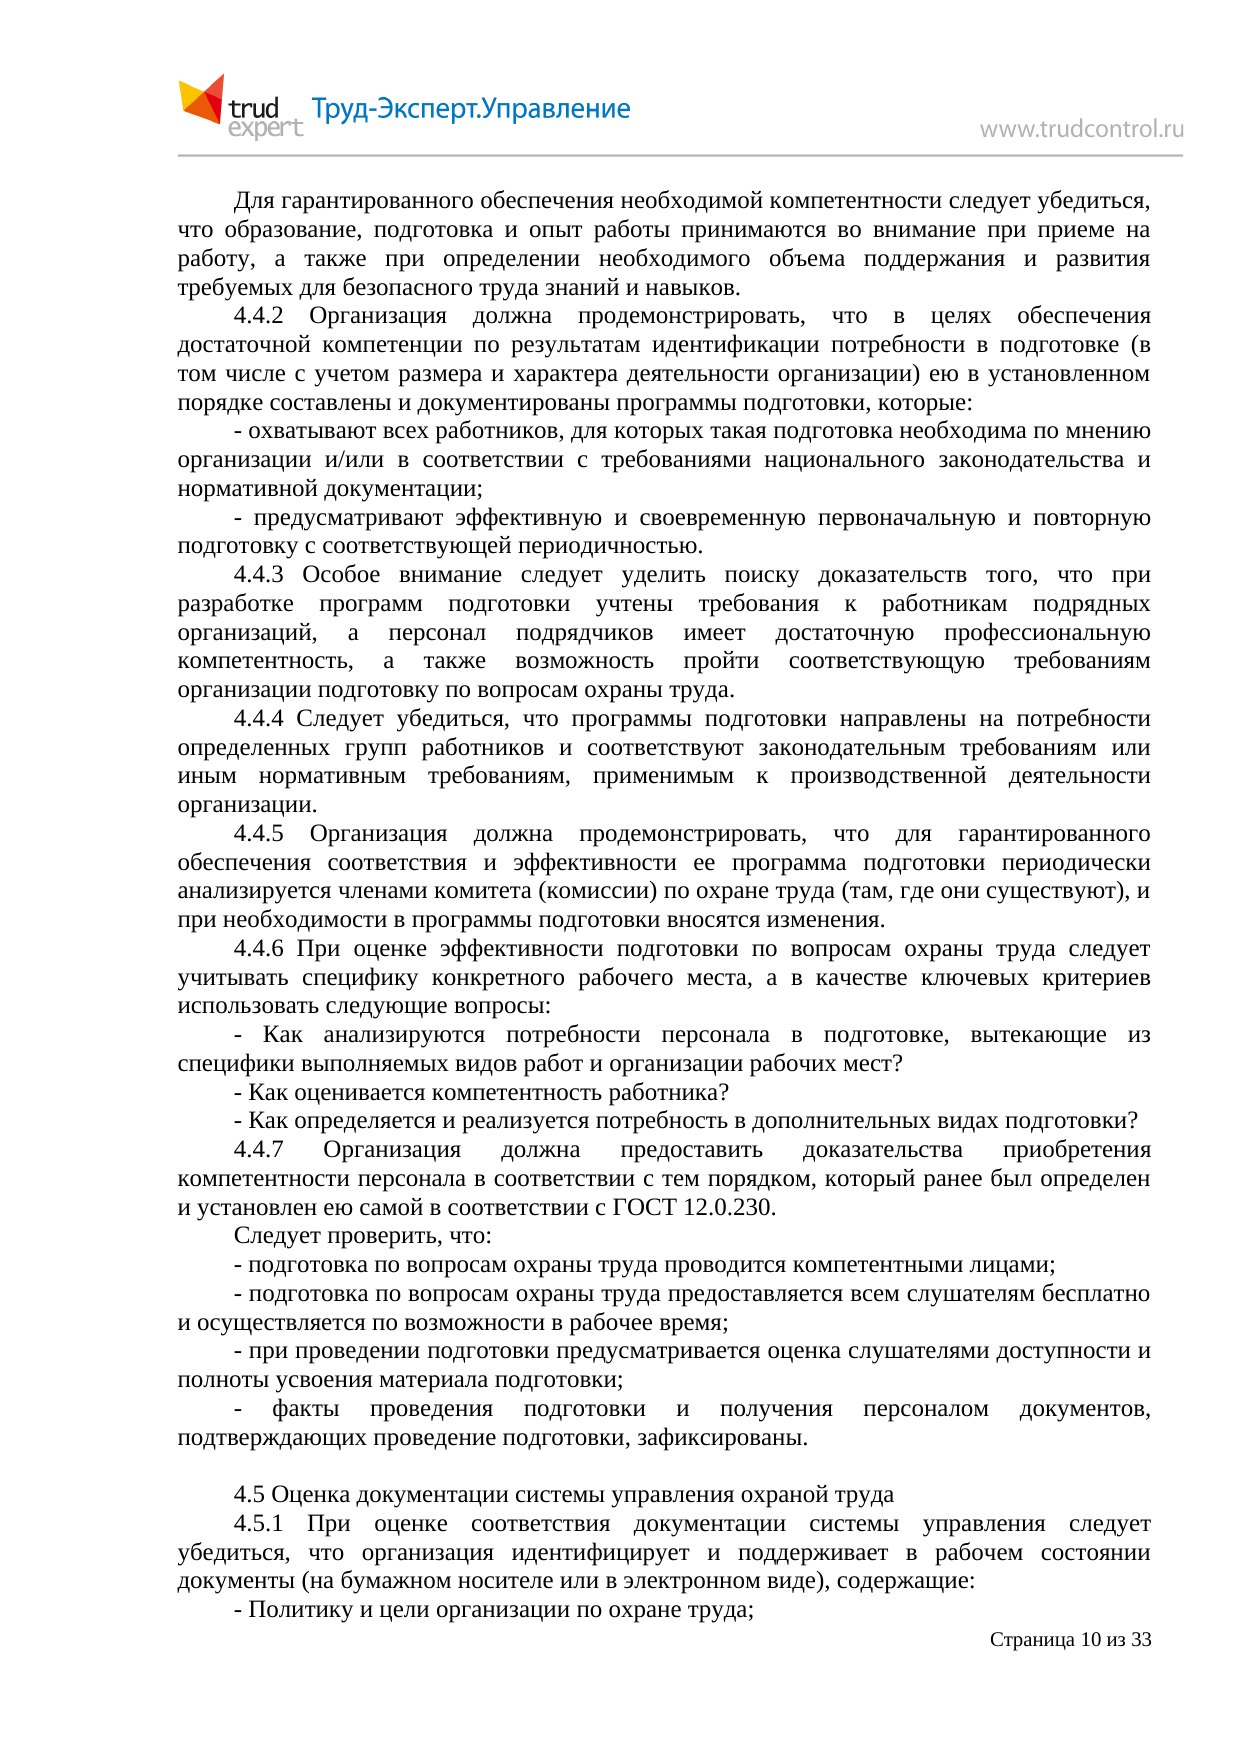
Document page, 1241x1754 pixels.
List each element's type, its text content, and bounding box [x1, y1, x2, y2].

text 4.4.3 Особое внимание следует уделить поиску доказательств того, что при разработке программ подготовки учтены требования к работникам подрядных организаций, а персонал подрядчиков имеет достаточную профессиональную компетентность, а также возможность пройти соответствующую требованиям организации подготовку по вопросам охраны труда. [177, 559, 1152, 703]
text - Политику и цели организации по охране труда; [177, 1594, 1152, 1623]
text - факты проведения подготовки и получения персоналом документов, подтверждающих проведение подготовки, зафиксированы. [177, 1393, 1152, 1450]
text 4.5 Оценка документации системы управления охраной труда [177, 1479, 1152, 1508]
text 4.4.6 При оценке эффективности подготовки по вопросам охраны труда следует учитывать специфику конкретного рабочего места, а в качестве ключевых критериев использовать следующие вопросы: [177, 933, 1152, 1019]
text - при проведении подготовки предусматривается оценка слушателями доступности и полноты усвоения материала подготовки; [177, 1335, 1152, 1393]
text 4.5.1 При оценке соответствия документации системы управления следует убедиться, что организация идентифицирует и поддерживает в рабочем состоянии документы (на бумажном носителе или в электронном виде), содержащие: [177, 1508, 1152, 1594]
picture [177, 73, 1184, 157]
text 4.4.7 Организация должна предоставить доказательства приобретения компетентности персонала в соответствии с тем порядком, который ранее был определен и установлен ею самой в соответствии с ГОСТ 12.0.230. [177, 1134, 1152, 1220]
text 4.4.5 Организация должна продемонстрировать, что для гарантированного обеспечения соответствия и эффективности ее программа подготовки периодически анализируется членами комитета (комиссии) по охране труда (там, где они существуют), и при необходимости в программы подготовки вносятся изменения. [177, 818, 1152, 933]
text Следует проверить, что: [177, 1220, 1152, 1249]
text - Как оценивается компетентность работника? [177, 1077, 1152, 1105]
text Для гарантированного обеспечения необходимой компетентности следует убедиться, что образование, подготовка и опыт работы принимаются во внимание при приеме на работу, а также при определении необходимого объема поддержания и развития требуемых для безопасного труда знаний и навыков. [177, 185, 1152, 300]
text - подготовка по вопросам охраны труда проводится компетентными лицами; [177, 1249, 1152, 1278]
text 4.4.4 Следует убедиться, что программы подготовки направлены на потребности определенных групп работников и соответствуют законодательным требованиям или иным нормативным требованиям, применимым к производственной деятельности организации. [177, 703, 1152, 818]
text 4.4.2 Организация должна продемонстрировать, что в целях обеспечения достаточной компетенции по результатам идентификации потребности в подготовке (в том числе с учетом размера и характера деятельности организации) ею в установленном порядке составлены и документированы программы подготовки, которые: [177, 300, 1152, 415]
text - Как анализируются потребности персонала в подготовке, вытекающие из специфики выполняемых видов работ и организации рабочих мест? [177, 1019, 1152, 1077]
text - Как определяется и реализуется потребность в дополнительных видах подготовки? [177, 1105, 1152, 1134]
text - охватывают всех работников, для которых такая подготовка необходима по мнению организации и/или в соответствии с требованиями национального законодательства и нормативной документации; [177, 415, 1152, 502]
text - предусматривают эффективную и своевременную первоначальную и повторную подготовку с соответствующей периодичностью. [177, 502, 1152, 559]
text - подготовка по вопросам охраны труда предоставляется всем слушателям бесплатно и осуществляется по возможности в рабочее время; [177, 1278, 1152, 1335]
